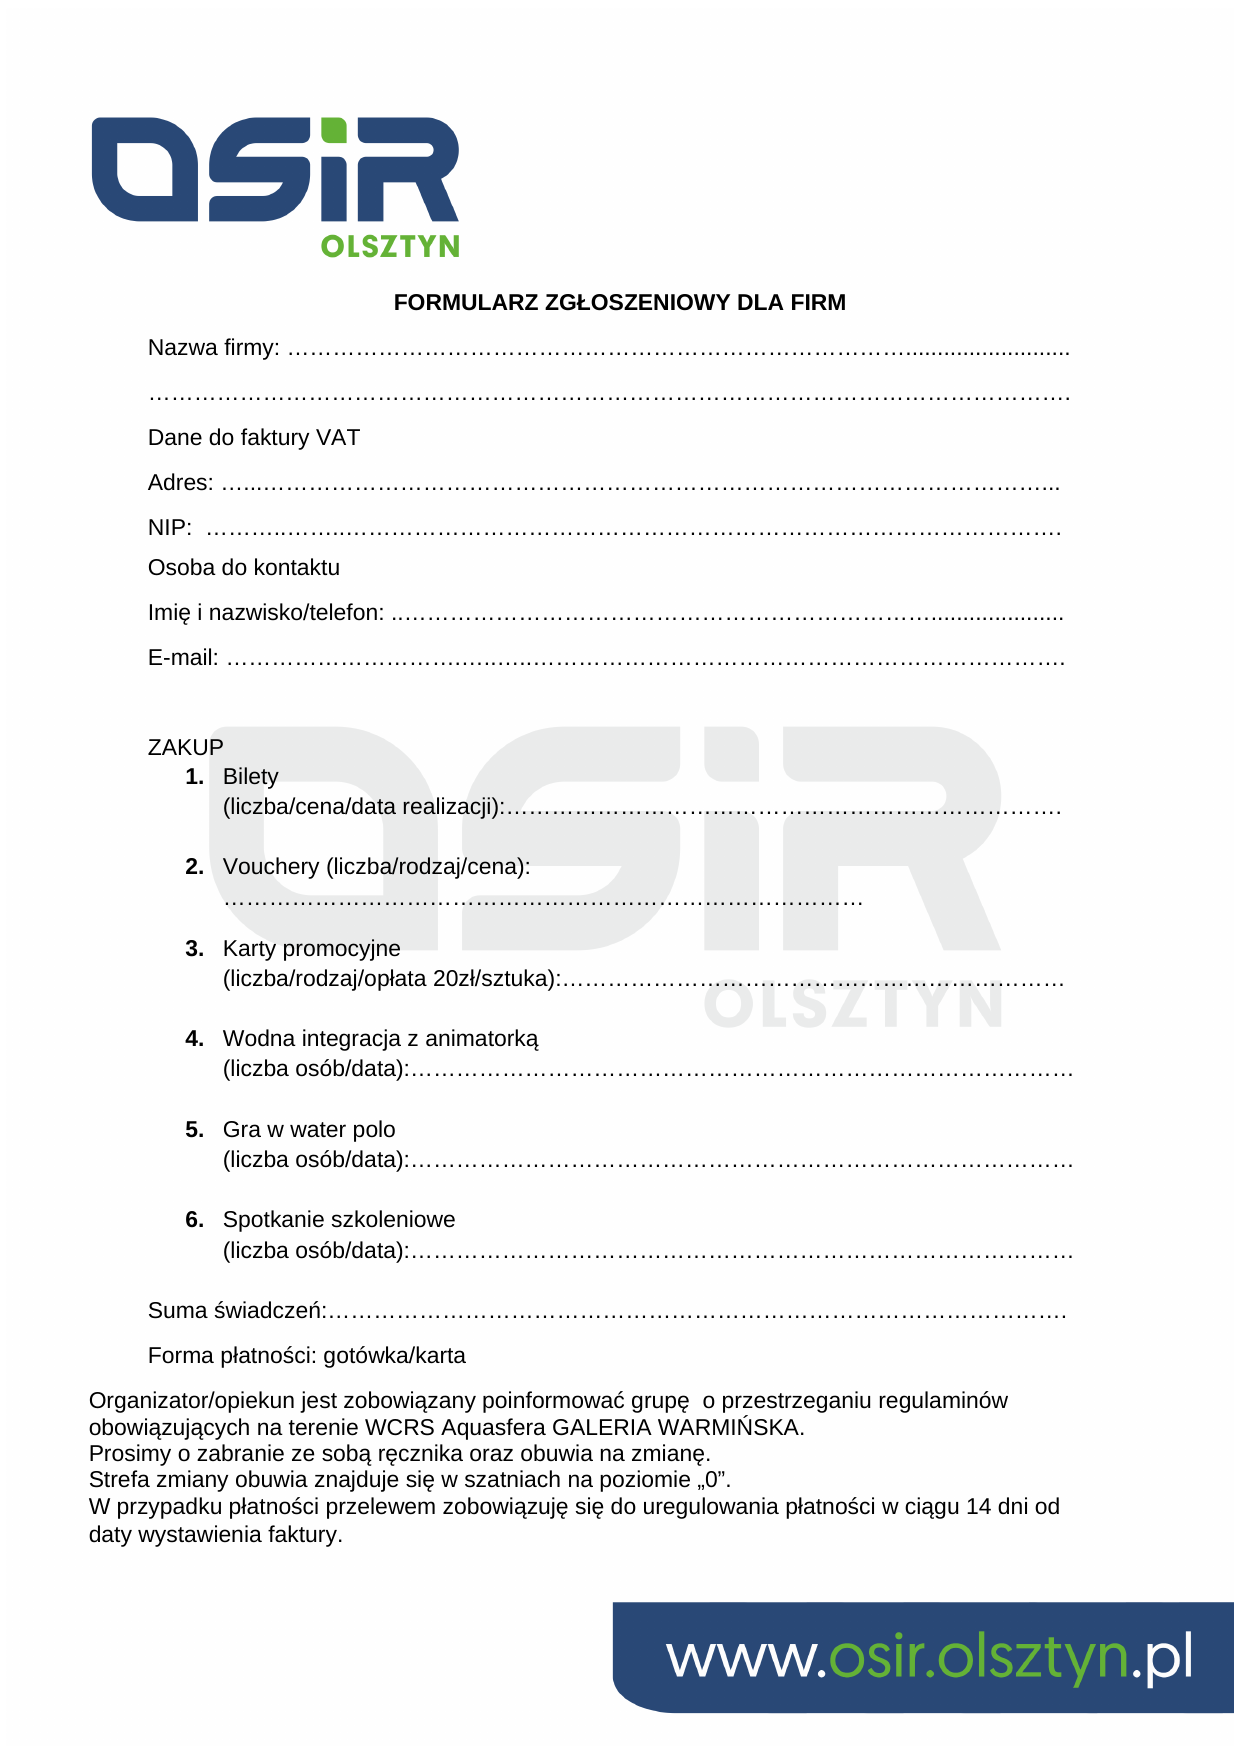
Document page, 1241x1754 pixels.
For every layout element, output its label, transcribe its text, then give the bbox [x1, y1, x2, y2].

list Vouchery (liczba/rodzaj/cena):………………………………………………………………………… [185, 853, 1093, 910]
text Strefa zmiany obuwia znajduje się w szatniach na poziomie „0”. [88, 1466, 1093, 1493]
text (liczba/rodzaj/opłata 20zł/sztuka):………………………………………………………… [223, 965, 1093, 991]
text Dane do faktury VAT [148, 424, 1093, 450]
text Prosimy o zabranie ze sobą ręcznika oraz obuwia na zmianę. [88, 1440, 1093, 1466]
list Gra w water polo [185, 1116, 1093, 1142]
picture [6, 8, 1234, 1746]
text Suma świadczeń:……………………………………………………………………………………. [148, 1297, 1093, 1323]
text (liczba/cena/data realizacji):………………………………………………………………. [223, 793, 1093, 819]
text Forma płatności: gotówka/karta [148, 1342, 1093, 1368]
list Bilety [185, 763, 1093, 789]
text (liczba osób/data):…………………………………………………………………………… [223, 1237, 1093, 1263]
text FORMULARZ ZGŁOSZENIOWY DLA FIRM [148, 289, 1093, 315]
text Imię i nazwisko/telefon: ..……………………………………………………………..................... [148, 599, 1093, 625]
list Wodna integracja z animatorką [185, 1025, 1093, 1051]
text (liczba osób/data):…………………………………………………………………………… [223, 1146, 1093, 1172]
list Spotkanie szkoleniowe [185, 1206, 1093, 1233]
text Organizator/opiekun jest zobowiązany poinformować grupę o przestrzeganiu regulaminów obowiązujących na terenie WCRS Aquasfera GALERIA WARMIŃSKA. [88, 1387, 1093, 1440]
text E-mail: ………………………….…..…..……………………………………………………………. [148, 644, 1093, 670]
list Karty promocyjne [185, 934, 1093, 961]
text Nazwa firmy: ……………………………………………………………………….......................... [148, 334, 1093, 360]
text …………………………………………………………………………………………………………. [148, 379, 1093, 405]
text Osoba do kontaktu [148, 554, 1093, 580]
text W przypadku płatności przelewem zobowiązuję się do uregulowania płatności w ciągu 14 dni od daty wystawienia faktury. [88, 1493, 1093, 1547]
text Adres: …...…………………………………………………………………………………………... [148, 469, 1093, 496]
text ZAKUP [148, 734, 1093, 761]
text (liczba osób/data):…………………………………………………………………………… [223, 1055, 1093, 1082]
text NIP: ………..……..…………………………………………………………………………………. [148, 514, 1093, 541]
